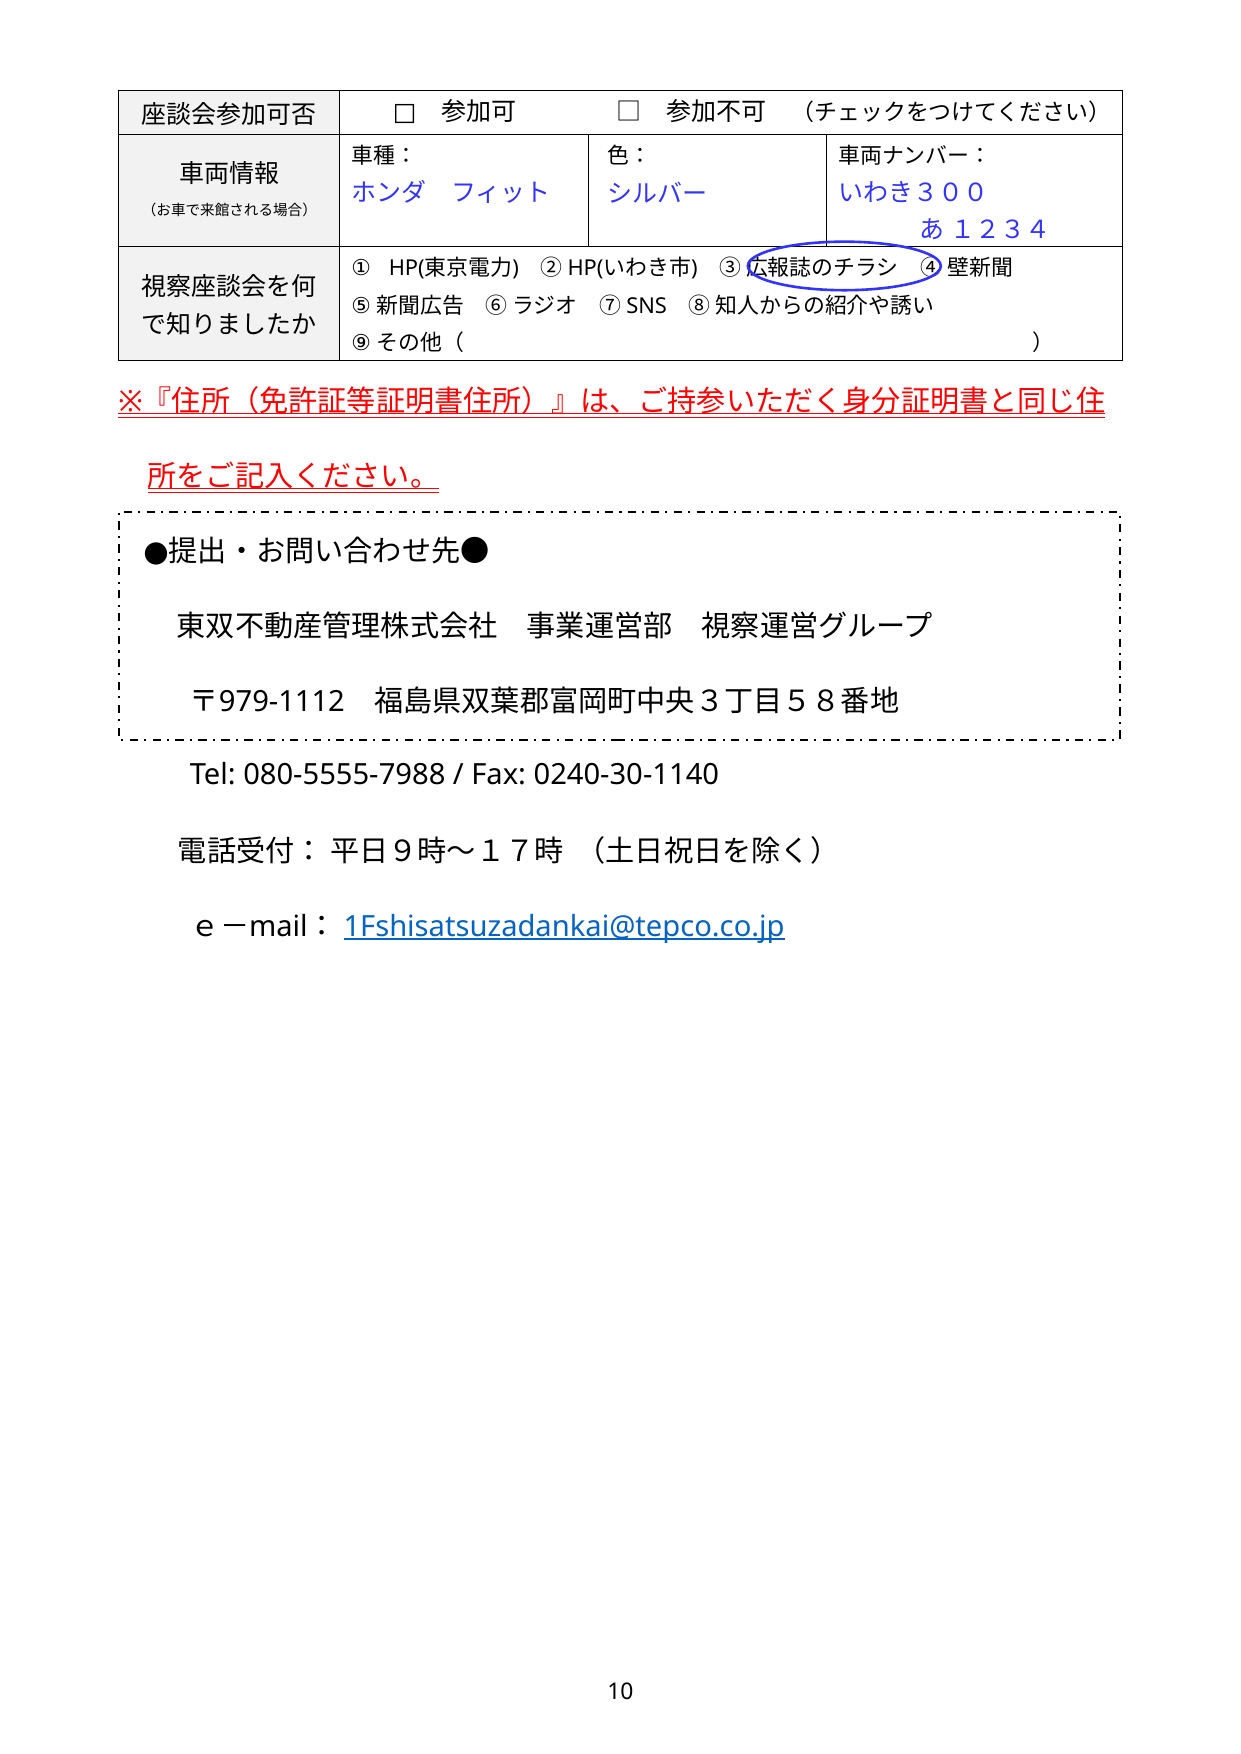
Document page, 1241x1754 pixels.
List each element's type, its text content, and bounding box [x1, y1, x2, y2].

text 〒979-1112 福島県双葉郡富岡町中央３丁目５８番地 [118, 661, 1122, 736]
table_cell 色： シルバー [589, 135, 826, 246]
table_cell 車両情報 （お車で来館される場合） [119, 135, 339, 246]
text ●提出・お問い合わせ先● [118, 511, 1122, 586]
text ｅ－mail： 1Fshisatsuzadankai@tepco.co.jp [118, 886, 1122, 961]
table_cell 車両ナンバー： いわき３００ あ １２３４ [827, 135, 1122, 246]
table_cell 視察座談会を何で知りましたか [119, 247, 339, 360]
table_cell 座談会参加可否 [119, 91, 339, 134]
table_cell 車種： ホンダ フィット [340, 135, 588, 246]
table_cell □ 参加可 □ 参加不可 （チェックをつけてください） [340, 91, 1122, 134]
text 電話受付： 平日９時～１７時 （土日祝日を除く） [118, 811, 1122, 886]
text Tel: 080-5555-7988 / Fax: 0240-30-1140 [118, 736, 1122, 811]
text ※『住所（免許証等証明書住所）』は、ご持参いただく身分証明書と同じ住所をご記入ください。 [118, 361, 1122, 511]
text 東双不動産管理株式会社 事業運営部 視察運営グループ [118, 586, 1122, 661]
table_cell HP(東京電力) ② HP(いわき市) ③ 広報誌のチラシ ④ 壁新聞 ⑤ 新聞広告 ⑥ ラジオ ⑦ SNS ⑧ 知人からの紹介や誘い ⑨ その他（ ） [340, 247, 1122, 360]
